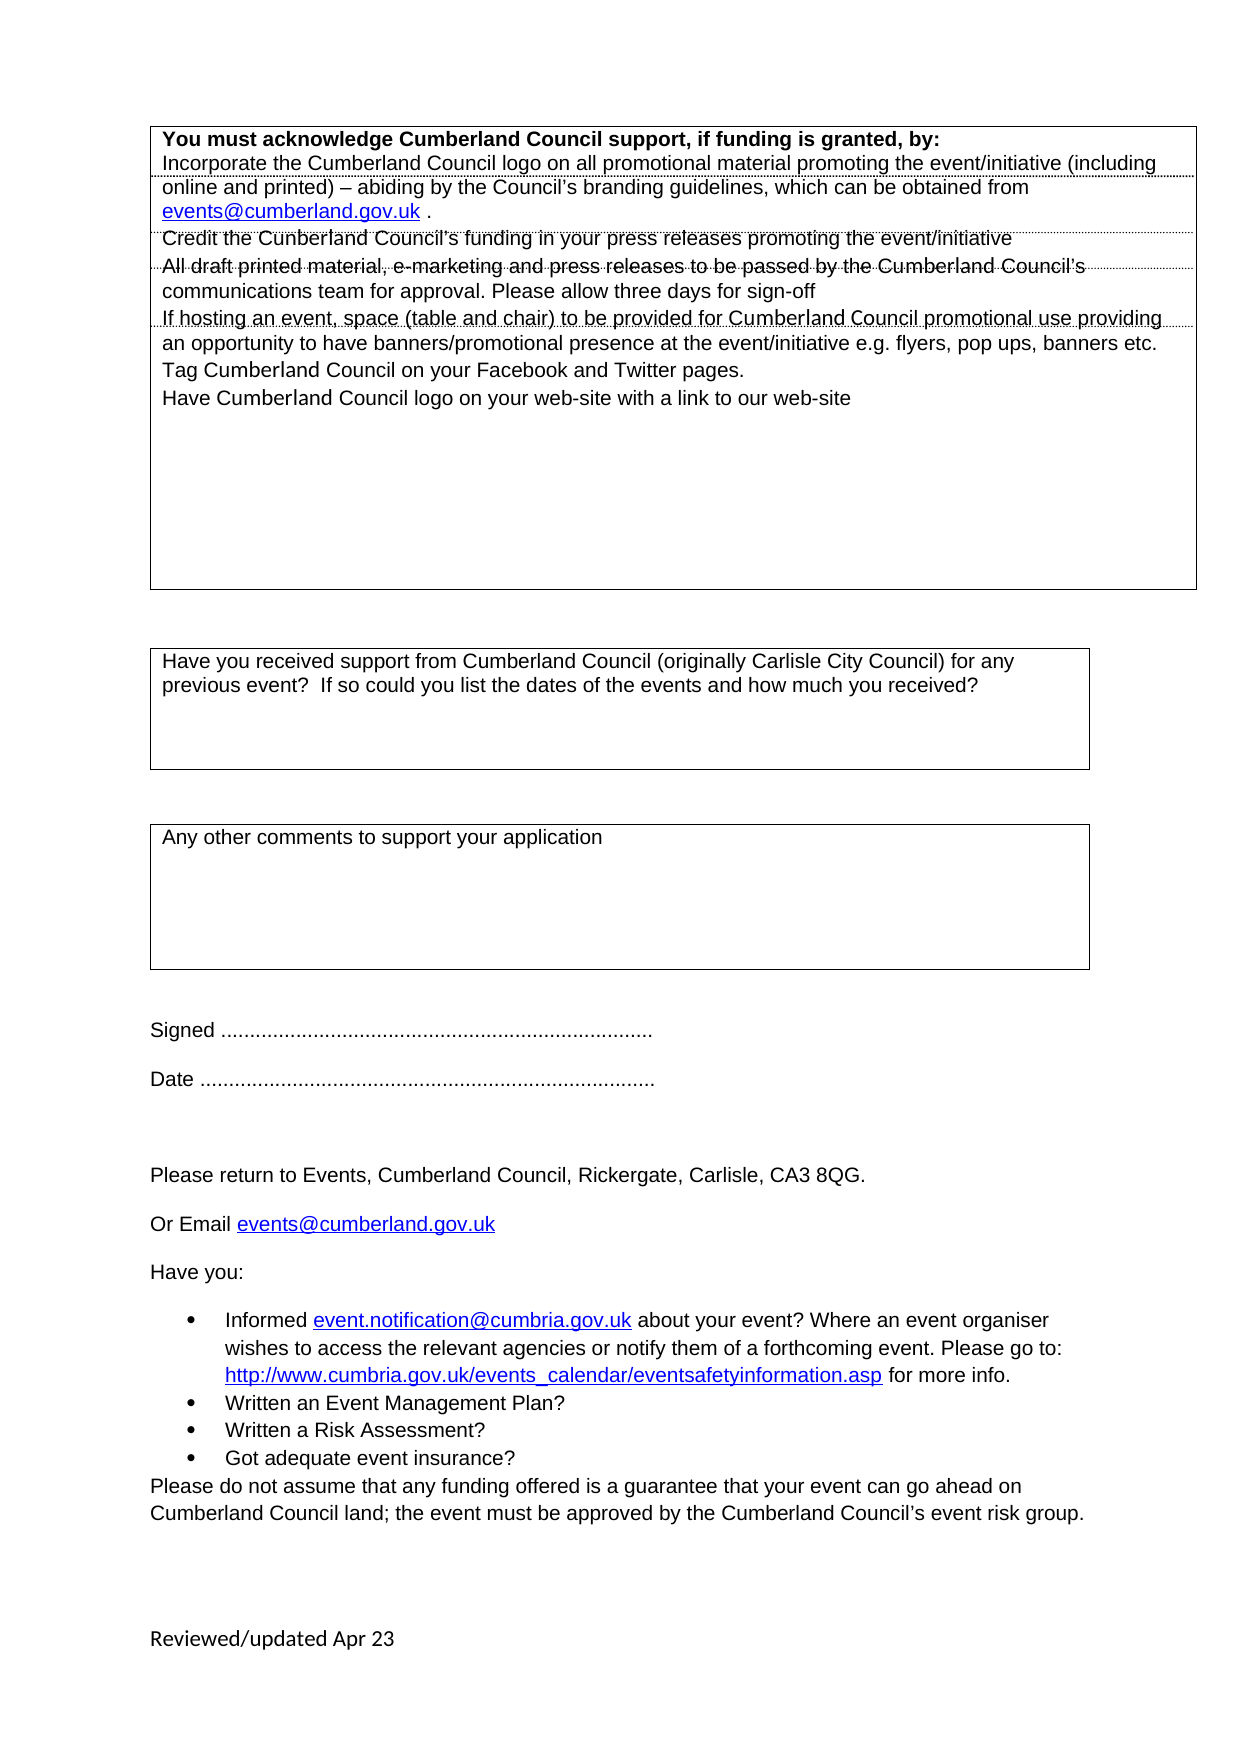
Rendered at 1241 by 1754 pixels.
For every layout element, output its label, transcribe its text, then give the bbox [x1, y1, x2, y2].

text Date ............................................................................... [150, 1066, 1090, 1090]
list Written a Risk Assessment? [187, 1418, 1090, 1442]
table_header Any other comments to support your application [151, 825, 1089, 969]
text Please do not assume that any funding offered is a guarantee that your event can go ahead on Cumberland Council land; the event must be approved by the Cumberland Council’s event risk group. [150, 1473, 1090, 1525]
list Written an Event Management Plan? [187, 1391, 1090, 1415]
text Please return to Events, Cumberland Council, Rickergate, Carlisle, CA3 8QG. [150, 1163, 1090, 1187]
list Informed event.notification@cumbria.gov.uk about your event? Where an event organiser wishes to access the relevant agencies or notify them of a forthcoming event. Please go to: http://www.cumbria.gov.uk/events_calendar/eventsafetyinformation.asp for more info. [187, 1308, 1090, 1387]
text Signed ........................................................................... [150, 1018, 1090, 1042]
text Have you: [150, 1260, 1090, 1284]
text Or Email events@cumberland.gov.uk [150, 1211, 1090, 1235]
table_header Have you received support from Cumberland Council (originally Carlisle City Council) for any previous event? If so could you list the dates of the events and how much you received? [151, 649, 1089, 769]
list Got adequate event insurance? [187, 1446, 1090, 1470]
table_header You must acknowledge Cumberland Council support, if funding is granted, by: Incorporate the Cumberland Council logo on all promotional material promoting the event/initiative (including online and printed) – abiding by the Council’s branding guidelines, which can be obtained from events@cumberland.gov.uk . Credit the Cunberland Council’s funding in your press releases promoting the event/initiative All draft printed material, e-marketing and press releases to be passed by the Cumberland Council’s communications team for approval. Please allow three days for sign-off If hosting an event, space (table and chair) to be provided for Cumberland Council promotional use providing an opportunity to have banners/promotional presence at the event/initiative e.g. flyers, pop ups, banners etc. Tag Cumberland Council on your Facebook and Twitter pages. Have Cumberland Council logo on your web-site with a link to our web-site [151, 127, 1196, 589]
